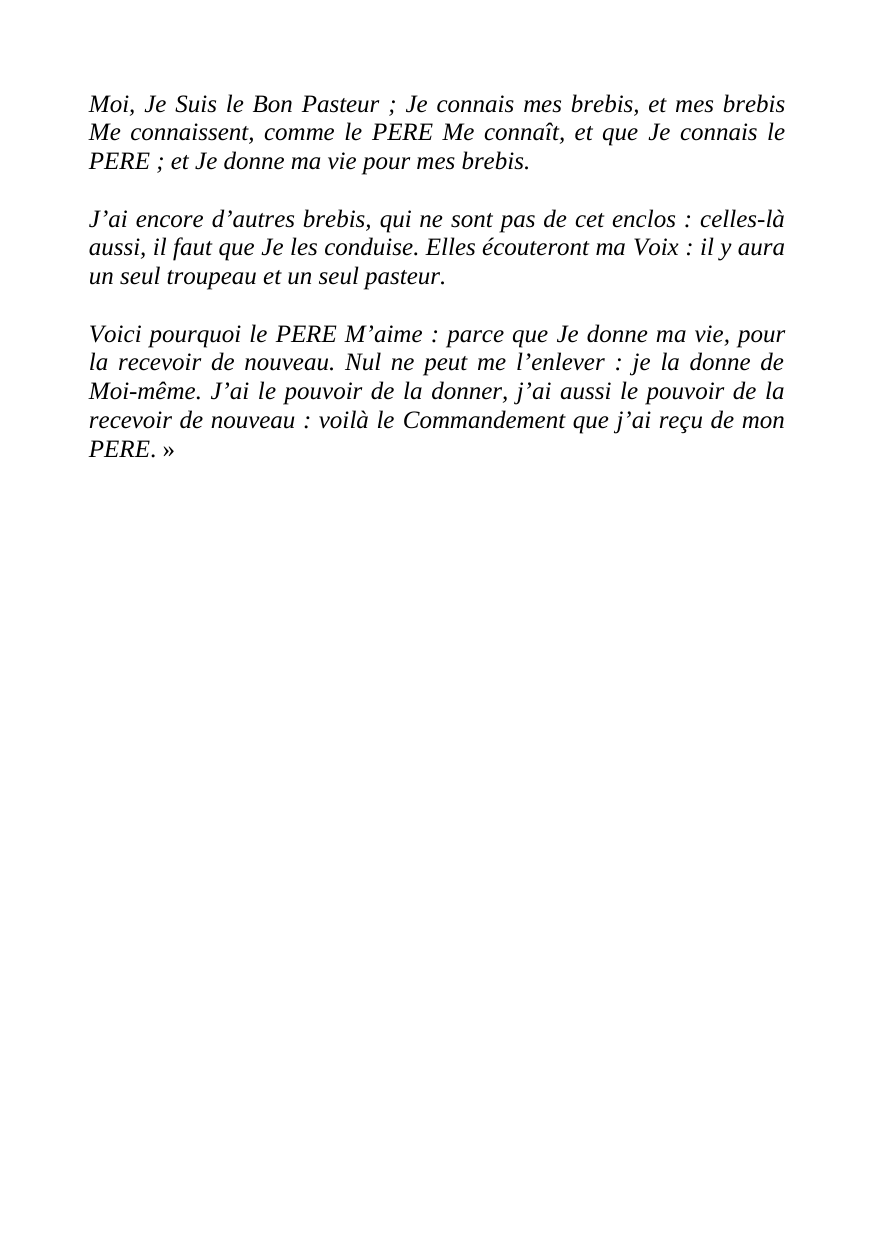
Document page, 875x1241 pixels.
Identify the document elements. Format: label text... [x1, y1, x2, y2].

text Voici pourquoi le PERE M’aime : parce que Je donne ma vie, pour la recevoir de nouveau. Nul ne peut me l’enlever : je la donne de Moi-même. J’ai le pouvoir de la donner, j’ai aussi le pouvoir de la recevoir de nouveau : voilà le Commandement que j’ai reçu de mon PERE. » [89, 290, 785, 462]
text J’ai encore d’autres brebis, qui ne sont pas de cet enclos : celles-là aussi, il faut que Je les conduise. Elles écouteront ma Voix : il y aura un seul troupeau et un seul pasteur. [89, 204, 785, 290]
text Moi, Je Suis le Bon Pasteur ; Je connais mes brebis, et mes brebis Me connaissent, comme le PERE Me connaît, et que Je connais le PERE ; et Je donne ma vie pour mes brebis. [89, 89, 785, 175]
